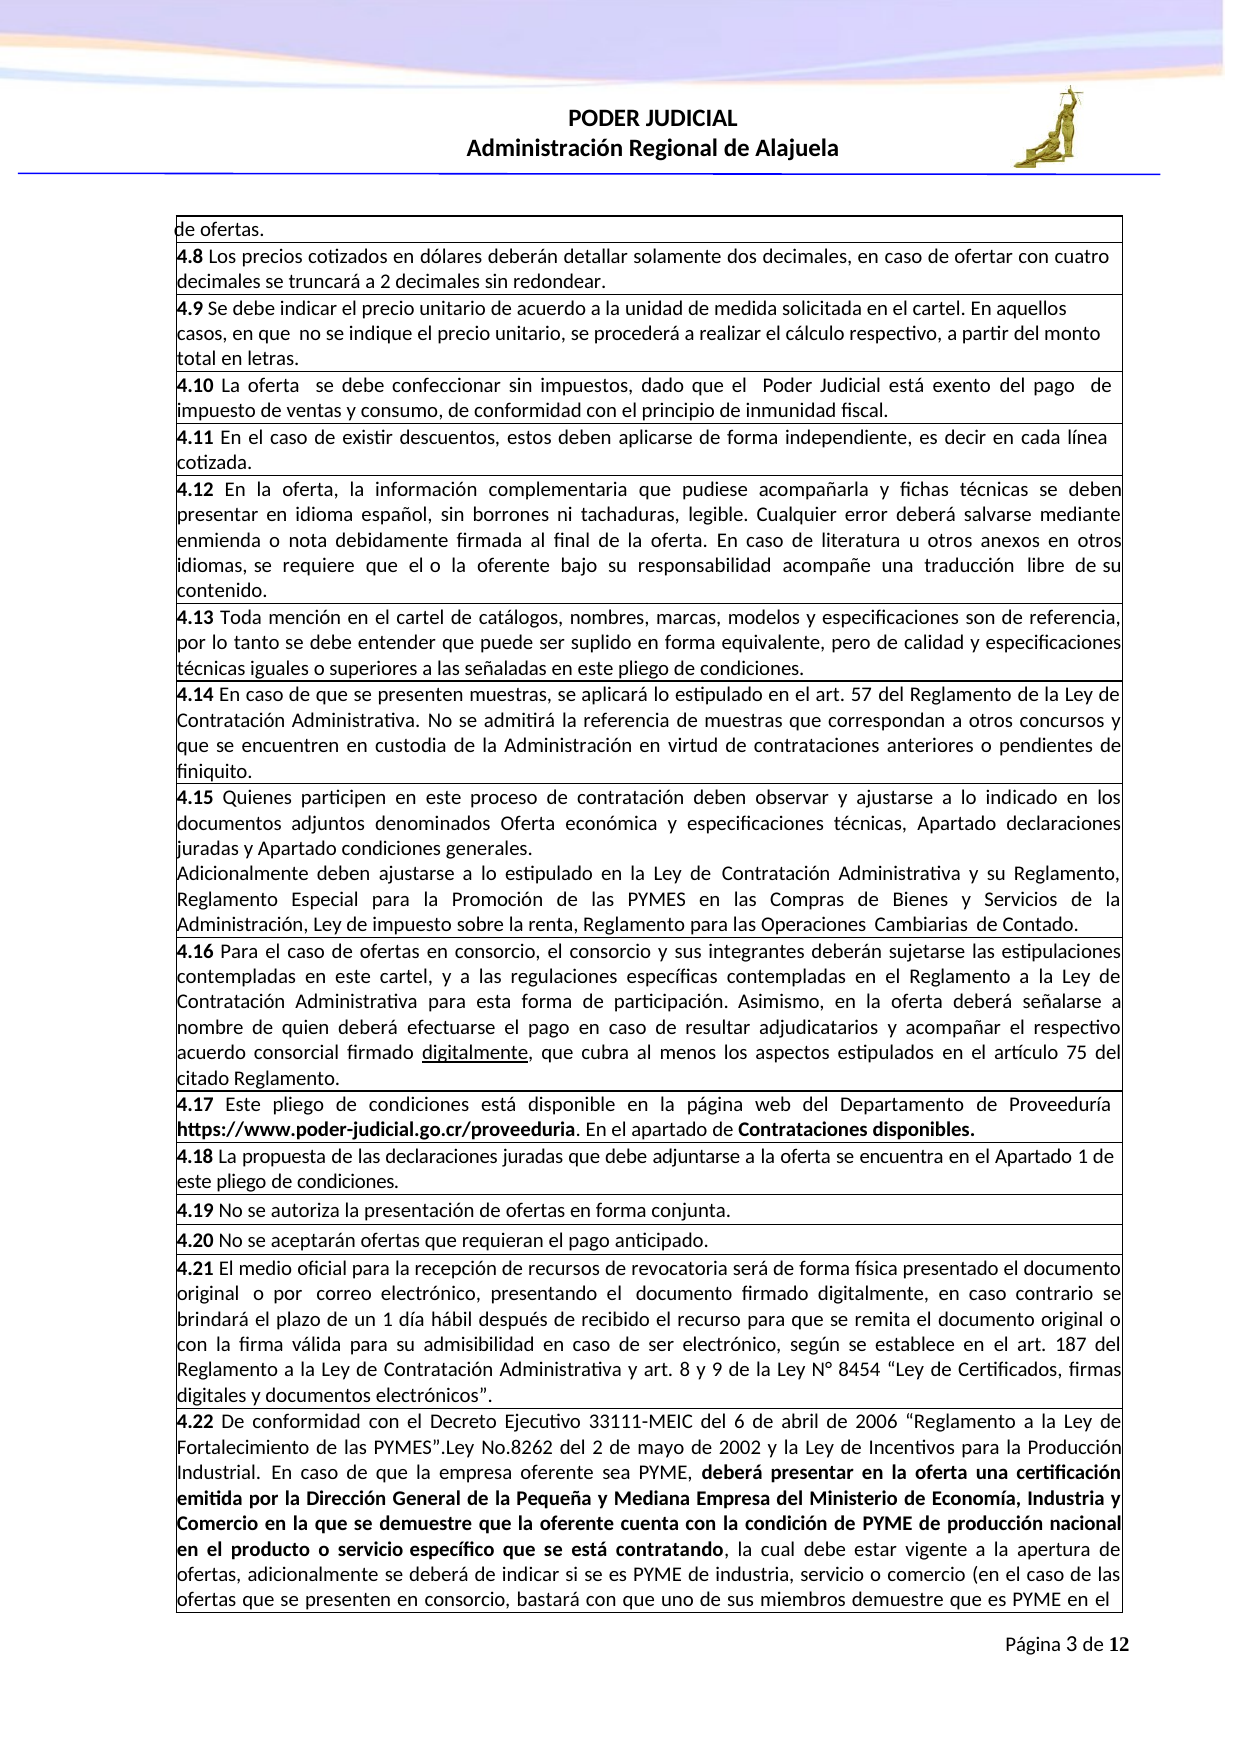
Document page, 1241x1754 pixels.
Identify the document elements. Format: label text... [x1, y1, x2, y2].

table_cell 4.21 El medio oficial para la recepción de recursos de revocatoria será de forma física presentado el documento original o por correo electrónico, presentando el documento firmado digitalmente, en caso contrario se brindará el plazo de un 1 día hábil después de recibido el recurso para que se remita el documento original o con la firma válida para su admisibilidad en caso de ser electrónico, según se establece en el art. 187 del Reglamento a la Ley de Contratación Administrativa y art. 8 y 9 de la Ley N° 8454 “Ley de Certificados, firmas digitales y documentos electrónicos”. [177, 1255, 1122, 1407]
table_cell 4.15 Quienes participen en este proceso de contratación deben observar y ajustarse a lo indicado en los documentos adjuntos denominados Oferta económica y especificaciones técnicas, Apartado declaraciones juradas y Apartado condiciones generales. Adicionalmente deben ajustarse a lo estipulado en la Ley de Contratación Administrativa y su Reglamento, Reglamento Especial para la Promoción de las PYMES en las Compras de Bienes y Servicios de la Administración, Ley de impuesto sobre la renta, Reglamento para las Operaciones Cambiarias de Contado. [177, 784, 1122, 937]
table_cell 4.17 Este pliego de condiciones está disponible en la página web del Departamento de Proveeduría https://www.poder-judicial.go.cr/proveeduria. En el apartado de Contrataciones disponibles. [177, 1092, 1122, 1142]
table_cell 4.9 Se debe indicar el precio unitario de acuerdo a la unidad de medida solicitada en el cartel. En aquellos casos, en que no se indique el precio unitario, se procederá a realizar el cálculo respectivo, a partir del monto total en letras. [177, 295, 1122, 371]
table_cell 4.14 En caso de que se presenten muestras, se aplicará lo estipulado en el art. 57 del Reglamento de la Ley de Contratación Administrativa. No se admitirá la referencia de muestras que correspondan a otros concursos y que se encuentren en custodia de la Administración en virtud de contrataciones anteriores o pendientes de finiquito. [177, 682, 1122, 783]
table_cell 4.16 Para el caso de ofertas en consorcio, el consorcio y sus integrantes deberán sujetarse las estipulaciones contempladas en este cartel, y a las regulaciones específicas contempladas en el Reglamento a la Ley de Contratación Administrativa para esta forma de participación. Asimismo, en la oferta deberá señalarse a nombre de quien deberá efectuarse el pago en caso de resultar adjudicatarios y acompañar el respectivo acuerdo consorcial firmado digitalmente, que cubra al menos los aspectos estipulados en el artículo 75 del citado Reglamento. [177, 938, 1122, 1090]
table_header de ofertas. [177, 217, 1122, 242]
table_cell 4.19 No se autoriza la presentación de ofertas en forma conjunta. [177, 1195, 1122, 1224]
table_cell 4.20 No se aceptarán ofertas que requieran el pago anticipado. [177, 1225, 1122, 1254]
table_cell 4.13 Toda mención en el cartel de catálogos, nombres, marcas, modelos y especificaciones son de referencia, por lo tanto se debe entender que puede ser suplido en forma equivalente, pero de calidad y especificaciones técnicas iguales o superiores a las señaladas en este pliego de condiciones. [177, 604, 1122, 680]
table_cell 4.8 Los precios cotizados en dólares deberán detallar solamente dos decimales, en caso de ofertar con cuatro decimales se truncará a 2 decimales sin redondear. [177, 243, 1122, 293]
table_cell 4.11 En el caso de existir descuentos, estos deben aplicarse de forma independiente, es decir en cada línea cotizada. [177, 424, 1122, 475]
table_cell 4.18 La propuesta de las declaraciones juradas que debe adjuntarse a la oferta se encuentra en el Apartado 1 de este pliego de condiciones. [177, 1143, 1122, 1194]
table_cell 4.12 En la oferta, la información complementaria que pudiese acompañarla y fichas técnicas se deben presentar en idioma español, sin borrones ni tachaduras, legible. Cualquier error deberá salvarse mediante enmienda o nota debidamente firmada al final de la oferta. En caso de literatura u otros anexos en otros idiomas, se requiere que el o la oferente bajo su responsabilidad acompañe una traducción libre de su contenido. [177, 476, 1122, 603]
picture [0, 0, 1225, 168]
table_cell 4.10 La oferta se debe confeccionar sin impuestos, dado que el Poder Judicial está exento del pago de impuesto de ventas y consumo, de conformidad con el principio de inmunidad fiscal. [177, 372, 1122, 423]
table_cell 4.22 De conformidad con el Decreto Ejecutivo 33111-MEIC del 6 de abril de 2006 “Reglamento a la Ley de Fortalecimiento de las PYMES”.Ley No.8262 del 2 de mayo de 2002 y la Ley de Incentivos para la Producción Industrial. En caso de que la empresa oferente sea PYME, deberá presentar en la oferta una certificación emitida por la Dirección General de la Pequeña y Mediana Empresa del Ministerio de Economía, Industria y Comercio en la que se demuestre que la oferente cuenta con la condición de PYME de producción nacional en el producto o servicio específico que se está contratando, la cual debe estar vigente a la apertura de ofertas, adicionalmente se deberá de indicar si se es PYME de industria, servicio o comercio (en el caso de las ofertas que se presenten en consorcio, bastará con que uno de sus miembros demuestre que es PYME en el [177, 1409, 1122, 1612]
